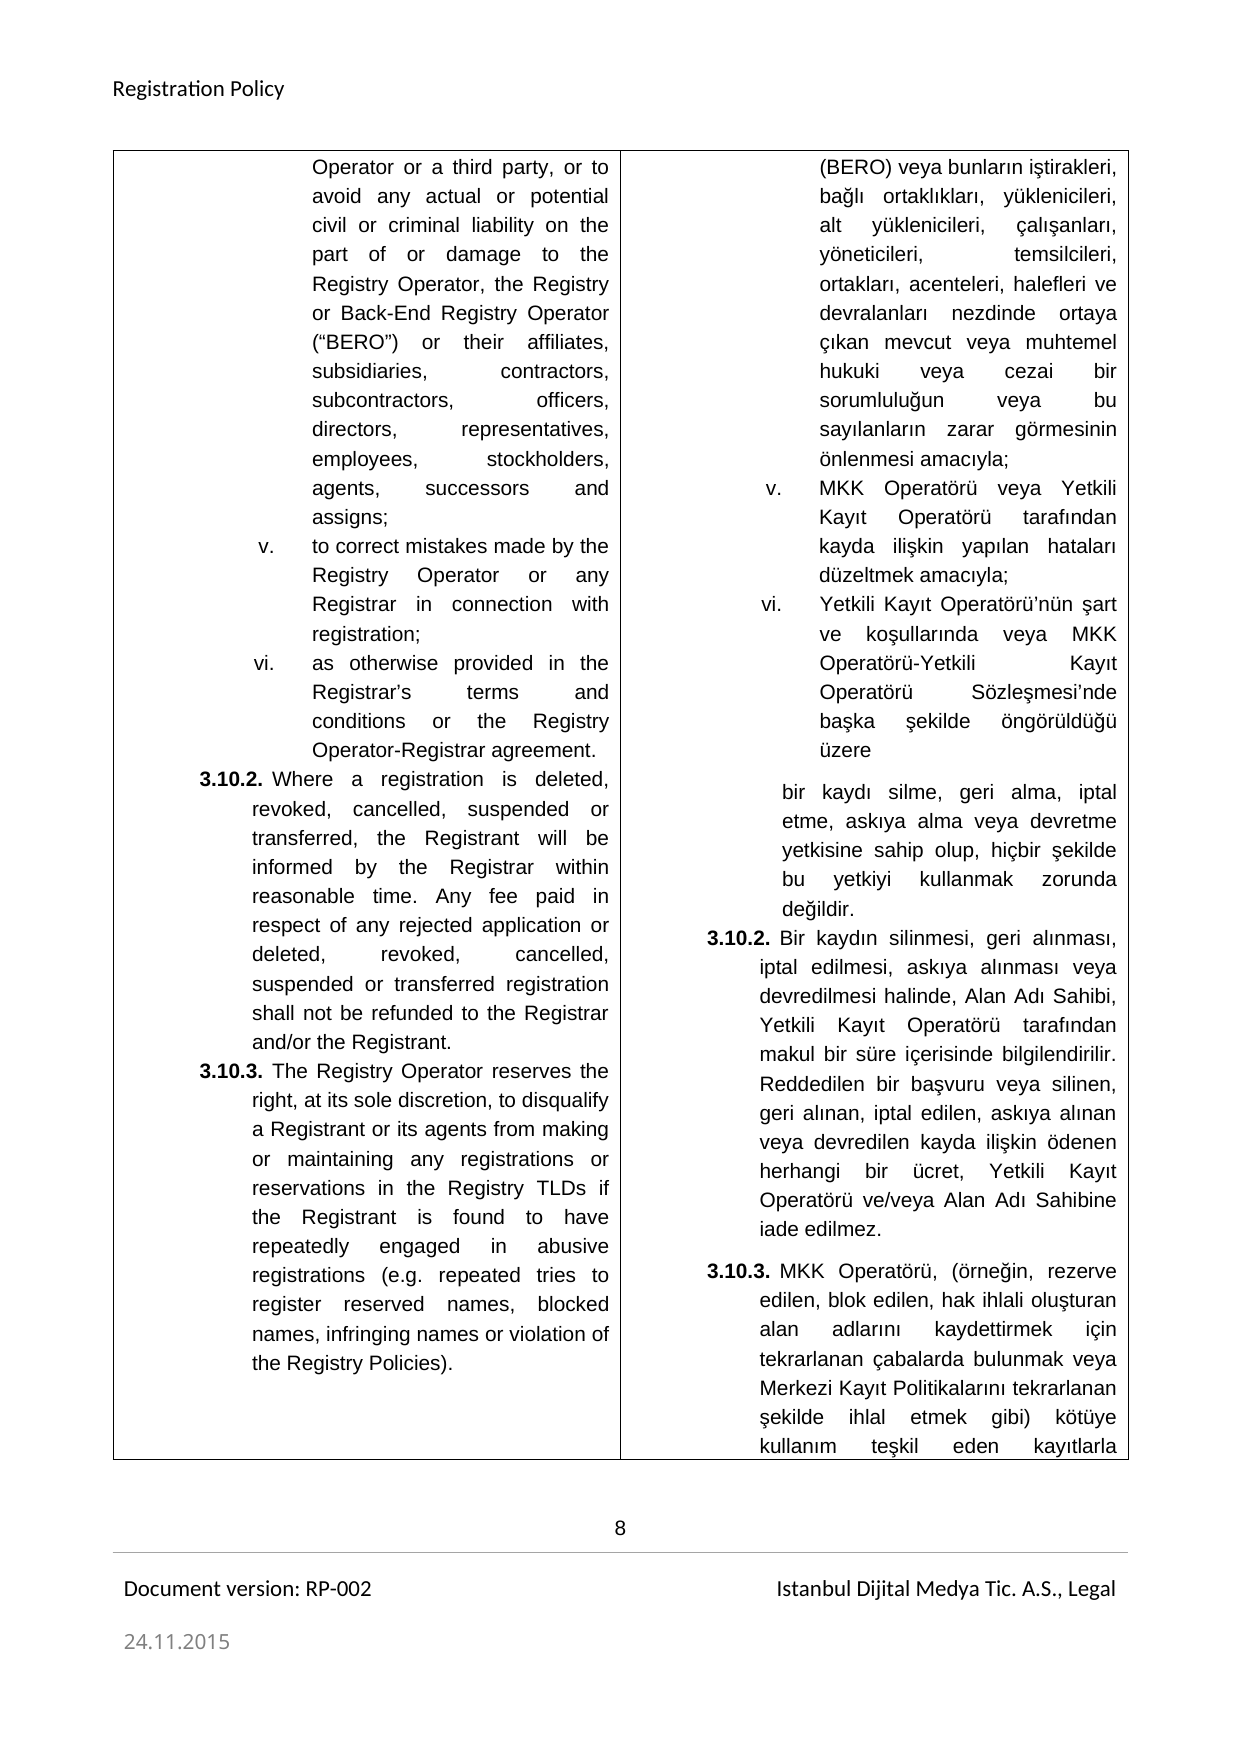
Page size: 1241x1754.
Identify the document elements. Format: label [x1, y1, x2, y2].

table_cell [621, 151, 1128, 1459]
table_cell [114, 151, 620, 1459]
